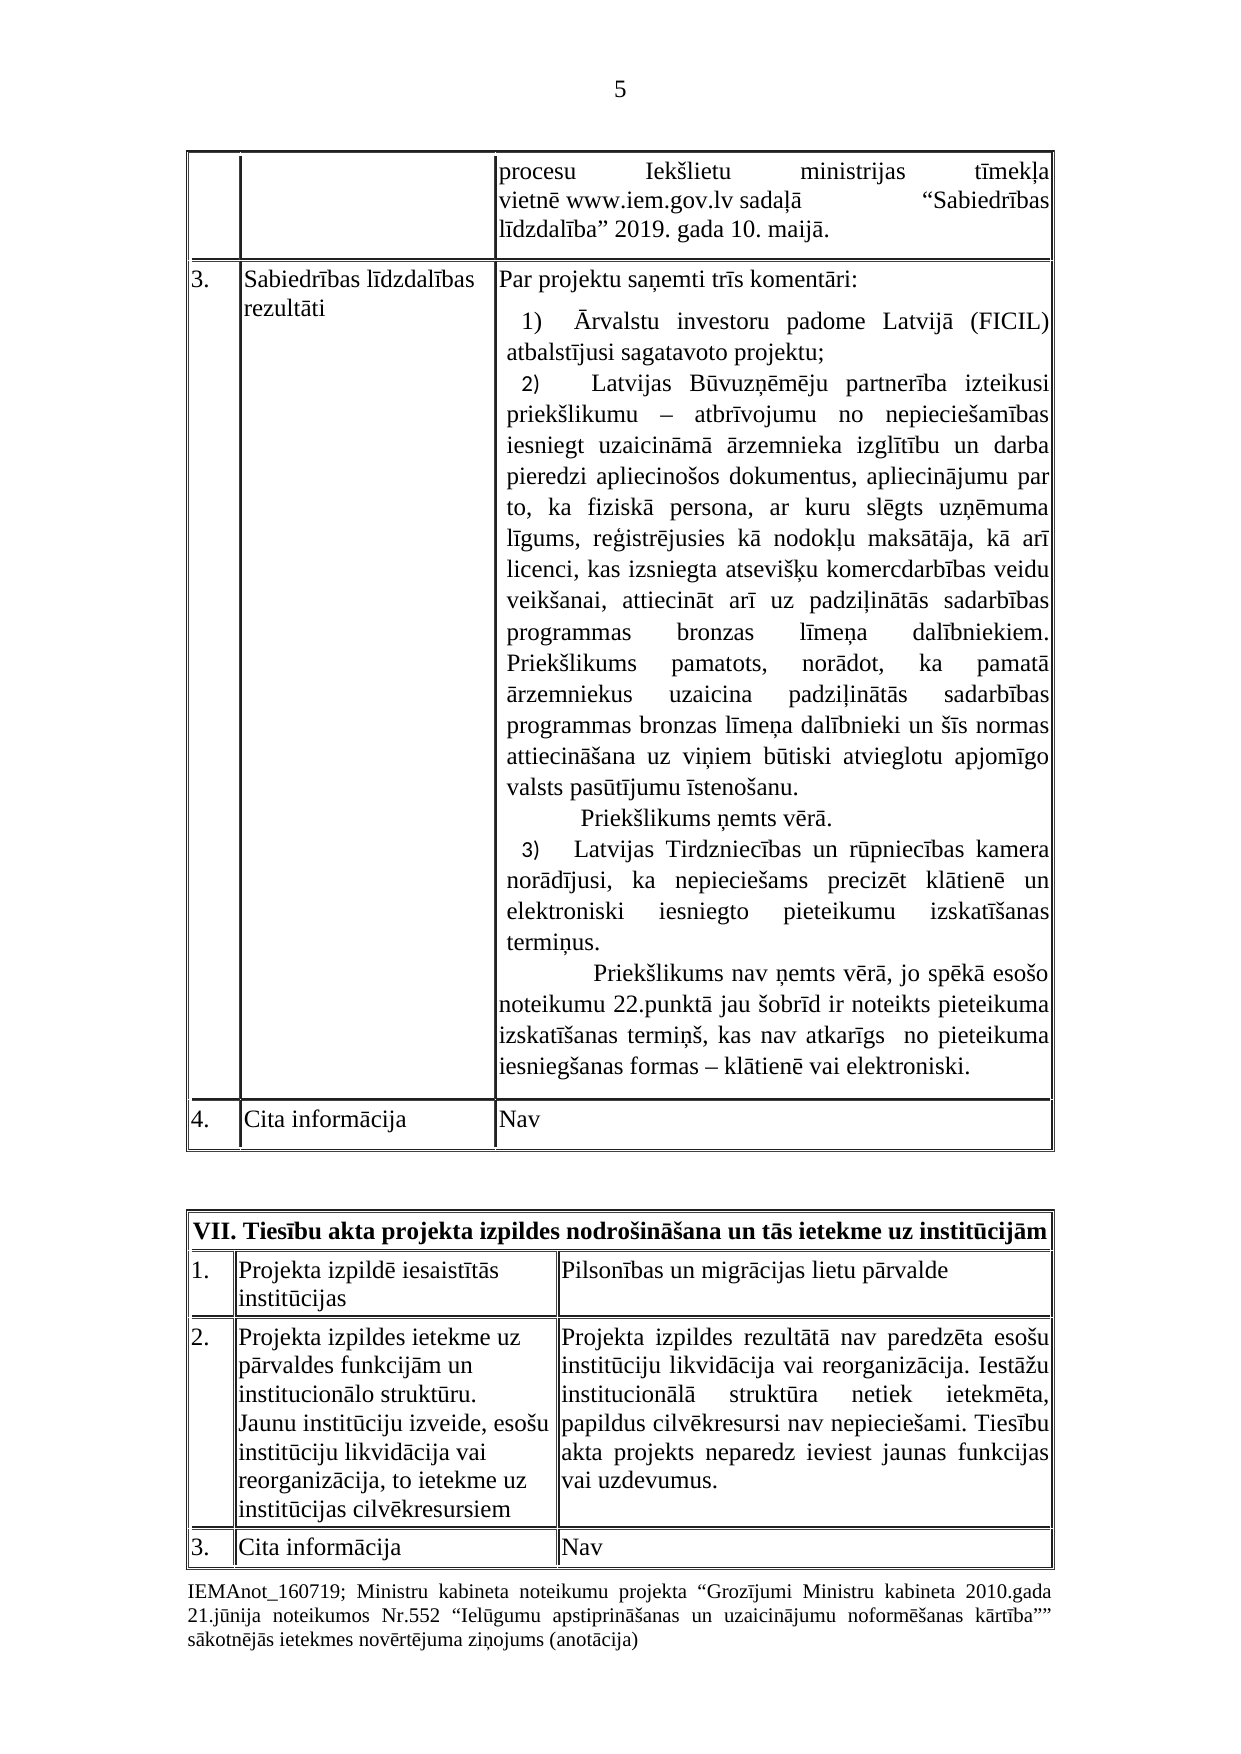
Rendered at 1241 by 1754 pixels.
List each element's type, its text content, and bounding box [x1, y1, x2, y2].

table_cell Projekta izpildes rezultātā nav paredzēta esošu institūciju likvidācija vai reorganizācija. Iestāžu institucionālā struktūra netiek ietekmēta, papildus cilvēkresursi nav nepieciešami. Tiesību akta projekts neparedz ieviest jaunas funkcijas vai uzdevumus. [560, 1315, 1052, 1526]
table_cell Cita informācija [240, 1101, 495, 1149]
table_cell Nav [558, 1526, 1052, 1567]
table_cell 1. [189, 1249, 233, 1315]
table_cell Pilsonības un migrācijas lietu pārvalde [560, 1249, 1052, 1315]
table_cell Nav [495, 1098, 1053, 1149]
table_header VII. Tiesību akta projekta izpildes nodrošināšana un tās ietekme uz institūcijām [189, 1213, 1051, 1248]
table_cell Projekta izpildes ietekme uz pārvaldes funkcijām un institucionālo struktūru. Jaunu institūciju izveide, esošu institūciju likvidācija vai reorganizācija, to ietekme uz institūcijas cilvēkresursiem [237, 1319, 556, 1526]
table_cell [495, 153, 1051, 258]
table_cell Sabiedrības līdzdalības rezultāti [242, 262, 494, 1098]
table_cell 2. [189, 153, 240, 258]
table_cell Cita informācija [235, 1526, 558, 1567]
table_cell 3. [189, 1526, 235, 1567]
table_cell 4. [188, 1098, 240, 1149]
table_cell 3. [189, 258, 239, 1098]
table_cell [240, 153, 495, 258]
table_cell 2. [189, 1315, 233, 1526]
table_cell Par projektu saņemti trīs komentāri: Ārvalstu investoru padome Latvijā (FICIL) atbalstījusi sagatavoto projektu; Latvijas Būvuzņēmēju partnerība izteikusi priekšlikumu – atbrīvojumu no nepieciešamības iesniegt uzaicināmā ārzemnieka izglītību un darba pieredzi apliecinošos dokumentus, apliecinājumu par to, ka fiziskā persona, ar kuru slēgts uzņēmuma līgums, reģistrējusies kā nodokļu maksātāja, kā arī licenci, kas izsniegta atsevišķu komercdarbības veidu veikšanai, attiecināt arī uz padziļinātās sadarbības programmas bronzas līmeņa dalībniekiem. Priekšlikums pamatots, norādot, ka pamatā ārzemniekus uzaicina padziļinātās sadarbības programmas bronzas līmeņa dalībnieki un šīs normas attiecināšana uz viņiem būtiski atvieglotu apjomīgo valsts pasūtījumu īstenošanu. Priekšlikums ņemts vērā. Latvijas Tirdzniecības un rūpniecības kamera norādījusi, ka nepieciešams precizēt klātienē un elektroniski iesniegto pieteikumu izskatīšanas termiņus. Priekšlikums nav ņemts vērā, jo spēkā esošo noteikumu 22.punktā jau šobrīd ir noteikts pieteikuma izskatīšanas termiņš, kas nav atkarīgs no pieteikuma iesniegšanas formas – klātienē vai elektroniski. [497, 258, 1052, 1098]
table_cell Projekta izpildē iesaistītās institūcijas [237, 1252, 556, 1315]
